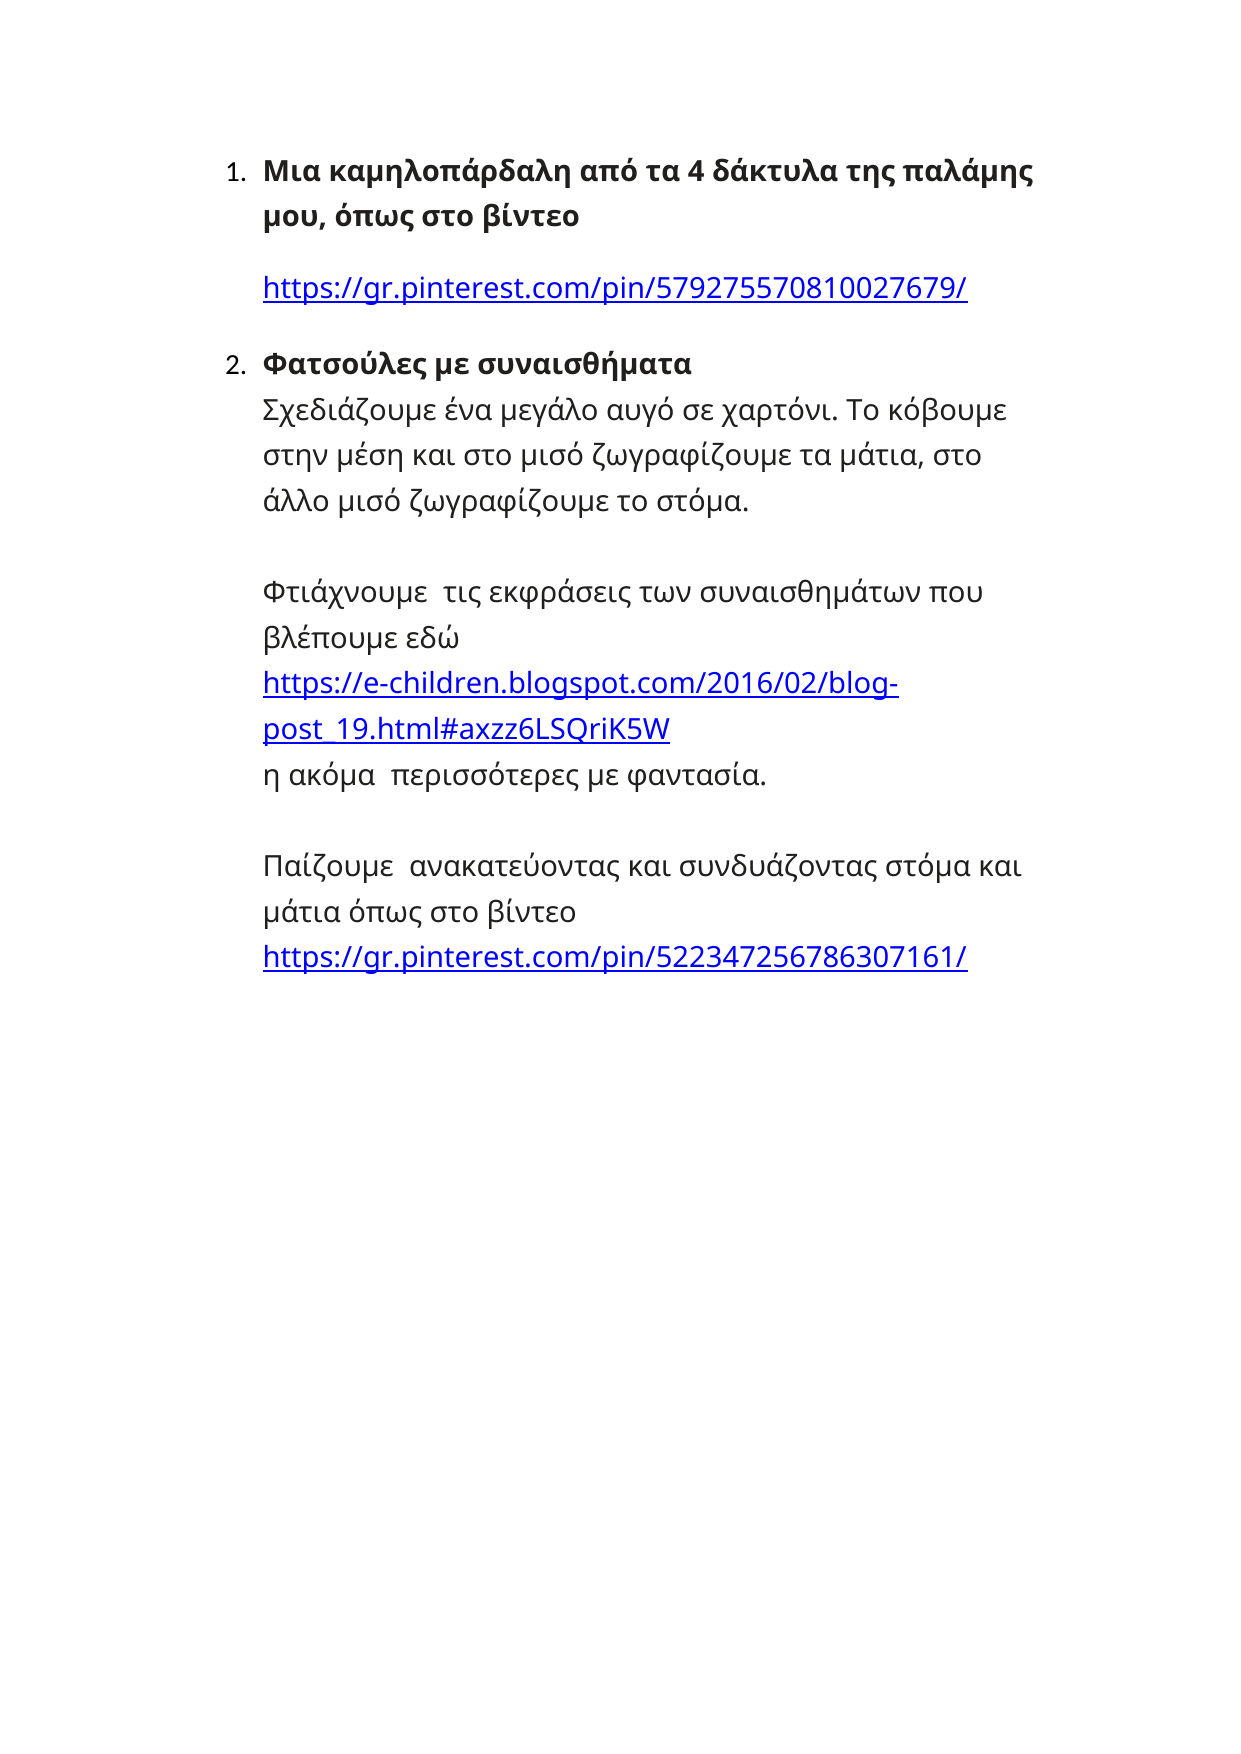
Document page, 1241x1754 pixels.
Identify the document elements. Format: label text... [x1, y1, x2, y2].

list Παίζουμε ανακατεύοντας και συνδυάζοντας στόμα και μάτια όπως στο βίντεο https://gr.pinterest.com/pin/522347256786307161/ [262, 799, 1053, 976]
list Μια καμηλοπάρδαλη από τα 4 δάκτυλα της παλάμης μου, όπως στο βίντεο https://gr.pinterest.com/pin/579275570810027679/ [225, 150, 1053, 339]
list Φτιάχνουμε τις εκφράσεις των συναισθημάτων που βλέπουμε εδώ https://e-children.blogspot.com/2016/02/blog-post_19.html#axzz6LSQriK5W η ακόμα περισσότερες με φαντασία. [262, 526, 1053, 794]
list Φατσούλες με συναισθήματα Σχεδιάζουμε ένα μεγάλο αυγό σε χαρτόνι. Το κόβουμε στην μέση και στο μισό ζωγραφίζουμε τα μάτια, στο άλλο μισό ζωγραφίζουμε το στόμα. [225, 343, 1053, 520]
